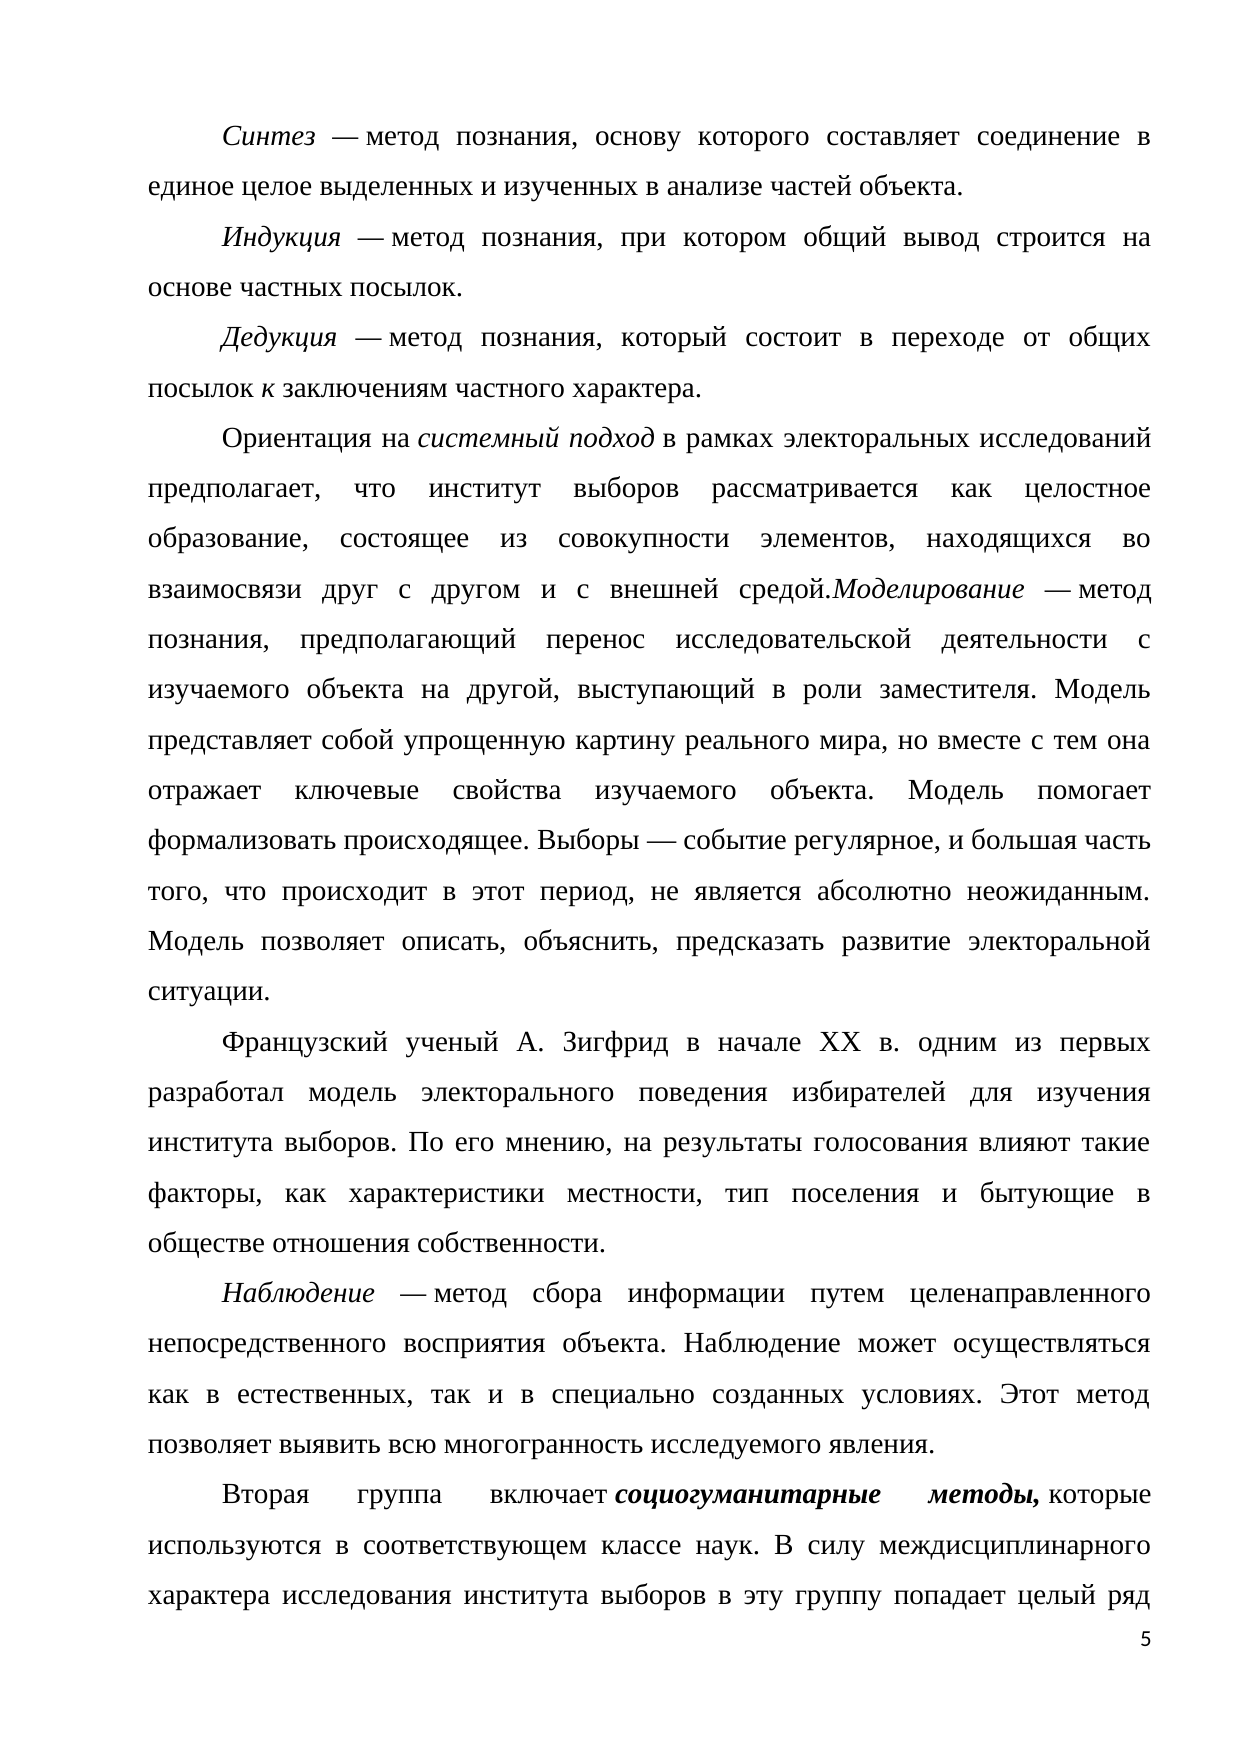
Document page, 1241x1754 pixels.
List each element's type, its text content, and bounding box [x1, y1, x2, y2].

text Индукция — метод познания, при котором общий вывод строится на основе частных посылок. [148, 219, 1152, 303]
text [148, 1477, 1152, 1611]
text Французский ученый А. Зигфрид в начале ХХ в. одним из первых разработал модель электорального поведения избирателей для изучения института выборов. По его мнению, на результаты голосования влияют такие факторы, как характеристики местности, тип поселения и бытующие в обществе отношения собственности. [148, 1024, 1152, 1258]
text Ориентация на системный подход в рамках электоральных исследований предполагает, что институт выборов рассматривается как целостное образование, состоящее из совокупности элементов, находящихся во взаимосвязи друг с другом и с внешней средой.Моделирование — метод познания, предполагающий перенос исследовательской деятельности с изучаемого объекта на другой, выступающий в роли заместителя. Модель представляет собой упрощенную картину реального мира, но вместе с тем она отражает ключевые свойства изучаемого объекта. Модель помогает формализовать происходящее. Выборы — событие регулярное, и большая часть того, что происходит в этот период, не является абсолютно неожиданным. Модель позволяет описать, объяснить, предсказать развитие электоральной ситуации. [148, 420, 1152, 1007]
text Синтез — метод познания, основу которого составляет соединение в единое целое выделенных и изученных в анализе частей объекта. [148, 118, 1152, 202]
text Наблюдение — метод сбора информации путем целенаправленного непосредственного восприятия объекта. Наблюдение может осуществляться как в естественных, так и в специально созданных условиях. Этот метод позволяет выявить всю многогранность исследуемого явления. [148, 1275, 1152, 1460]
text Дедукция — метод познания, который состоит в переходе от общих посылок к заключениям частного характера. [148, 319, 1152, 403]
